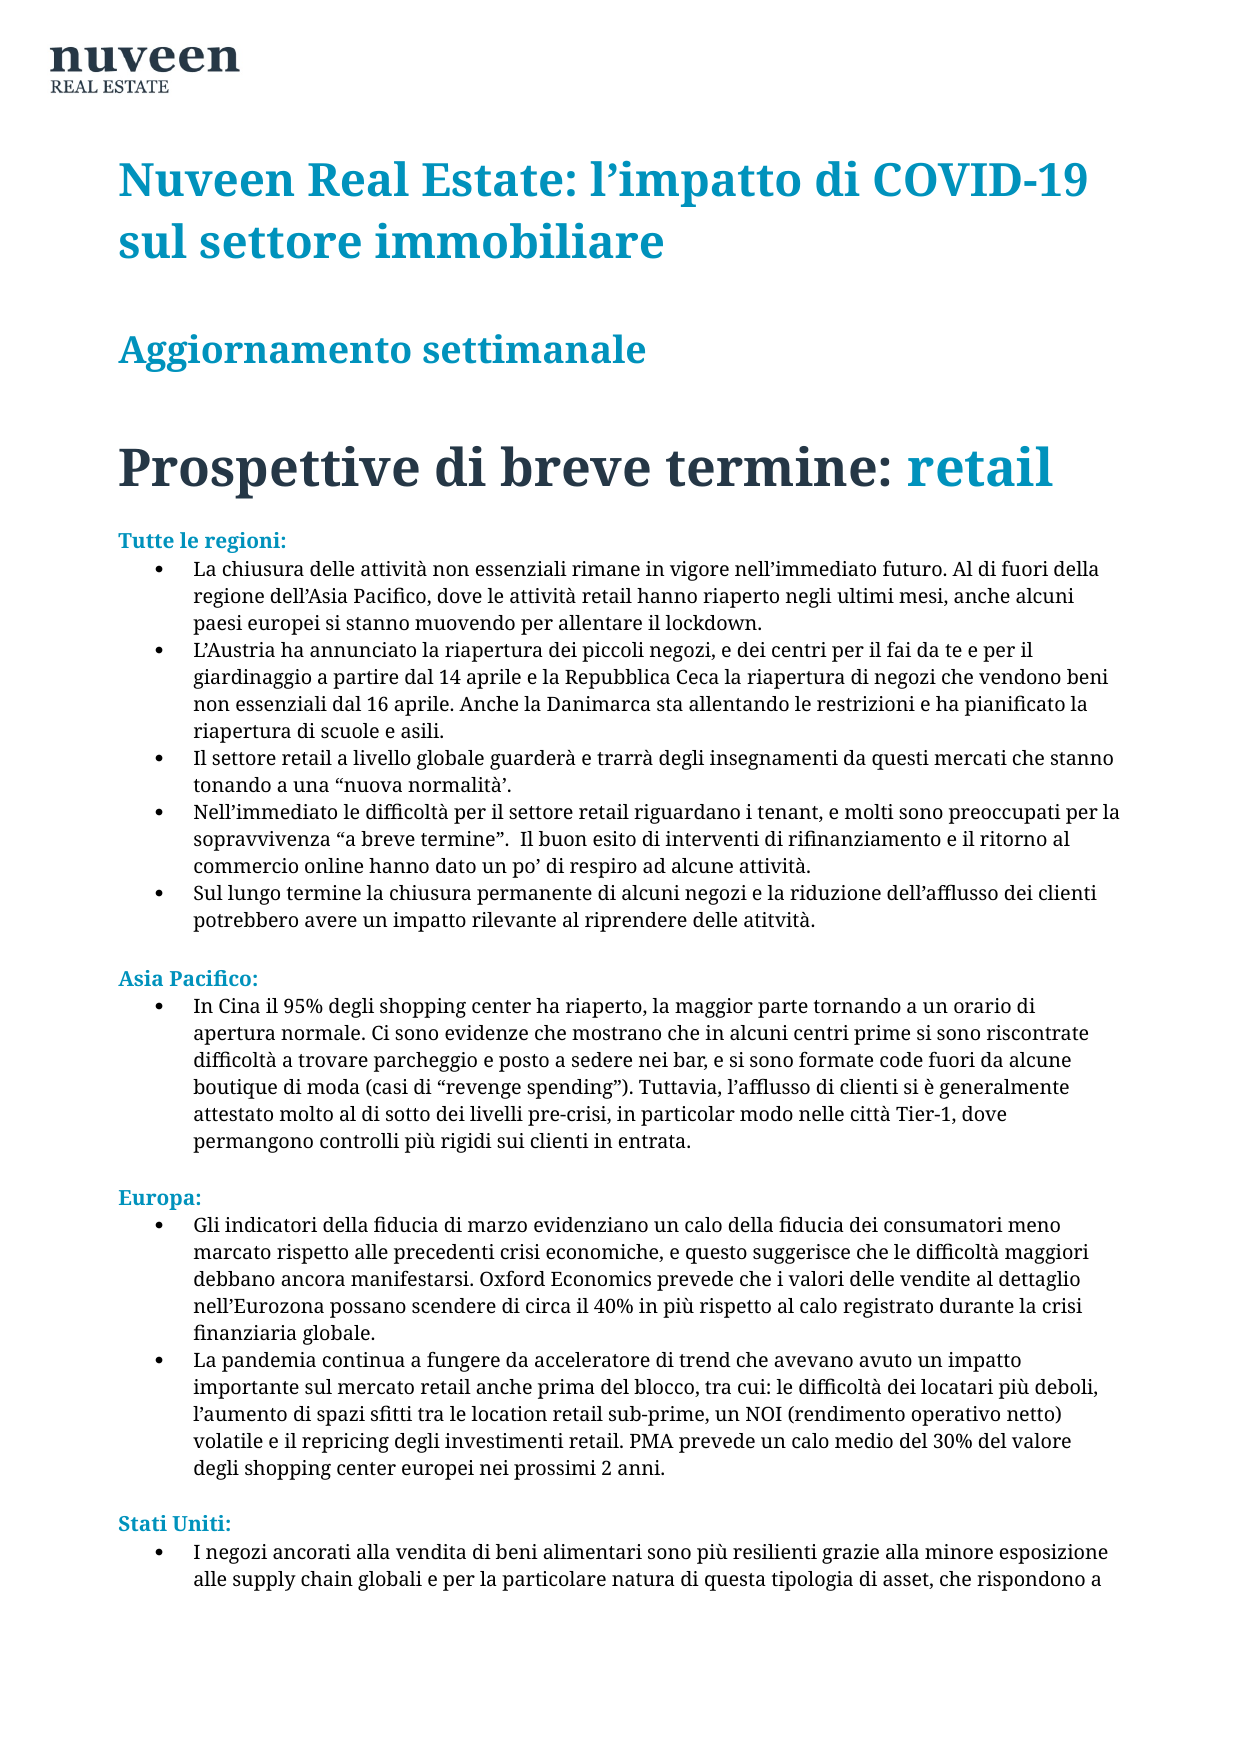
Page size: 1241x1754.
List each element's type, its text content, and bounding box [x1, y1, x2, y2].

list Sul lungo termine la chiusura permanente di alcuni negozi e la riduzione dell’afflusso dei clienti potrebbero avere un impatto rilevante al riprendere delle atitvità. [156, 879, 1122, 933]
text Asia Pacifico: [118, 964, 1122, 992]
list In Cina il 95% degli shopping center ha riaperto, la maggior parte tornando a un orario di apertura normale. Ci sono evidenze che mostrano che in alcuni centri prime si sono riscontrate difficoltà a trovare parcheggio e posto a sedere nei bar, e si sono formate code fuori da alcune boutique di moda (casi di “revenge spending”). Tuttavia, l’afflusso di clienti si è generalmente attestato molto al di sotto dei livelli pre-crisi, in particolar modo nelle città Tier-1, dove permangono controlli più rigidi sui clienti in entrata. [156, 992, 1122, 1154]
text Tutte le regioni: [118, 527, 1122, 555]
picture [2, 0, 287, 139]
text Europa: [118, 1183, 1122, 1211]
list La pandemia continua a fungere da acceleratore di trend che avevano avuto un impatto importante sul mercato retail anche prima del blocco, tra cui: le difficoltà dei locatari più deboli, l’aumento di spazi sfitti tra le location retail sub-prime, un NOI (rendimento operativo netto) volatile e il repricing degli investimenti retail. PMA prevede un calo medio del 30% del valore degli shopping center europei nei prossimi 2 anni. [156, 1346, 1122, 1481]
list L’Austria ha annunciato la riapertura dei piccoli negozi, e dei centri per il fai da te e per il giardinaggio a partire dal 14 aprile e la Repubblica Ceca la riapertura di negozi che vendono beni non essenziali dal 16 aprile. Anche la Danimarca sta allentando le restrizioni e ha pianificato la riapertura di scuole e asili. [156, 636, 1122, 744]
list La chiusura delle attività non essenziali rimane in vigore nell’immediato futuro. Al di fuori della regione dell’Asia Pacifico, dove le attività retail hanno riaperto negli ultimi mesi, anche alcuni paesi europei si stanno muovendo per allentare il lockdown. [156, 555, 1122, 636]
text Aggiornamento settimanale [118, 323, 1122, 374]
list Nell’immediato le difficoltà per il settore retail riguardano i tenant, e molti sono preoccupati per la sopravvivenza “a breve termine”. Il buon esito di interventi di rifinanziamento e il ritorno al commercio online hanno dato un po’ di respiro ad alcune attività. [156, 798, 1122, 879]
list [156, 1538, 1122, 1592]
list Il settore retail a livello globale guarderà e trarrà degli insegnamenti da questi mercati che stanno tonando a una “nuova normalità’. [156, 744, 1122, 798]
text Stati Uniti: [118, 1509, 1122, 1538]
text Prospettive di breve termine: retail [118, 431, 1122, 502]
text Nuveen Real Estate: l’impatto di COVID-19 sul settore immobiliare [118, 148, 1122, 272]
list Gli indicatori della fiducia di marzo evidenziano un calo della fiducia dei consumatori meno marcato rispetto alle precedenti crisi economiche, e questo suggerisce che le difficoltà maggiori debbano ancora manifestarsi. Oxford Economics prevede che i valori delle vendite al dettaglio nell’Eurozona possano scendere di circa il 40% in più rispetto al calo registrato durante la crisi finanziaria globale. [156, 1211, 1122, 1346]
